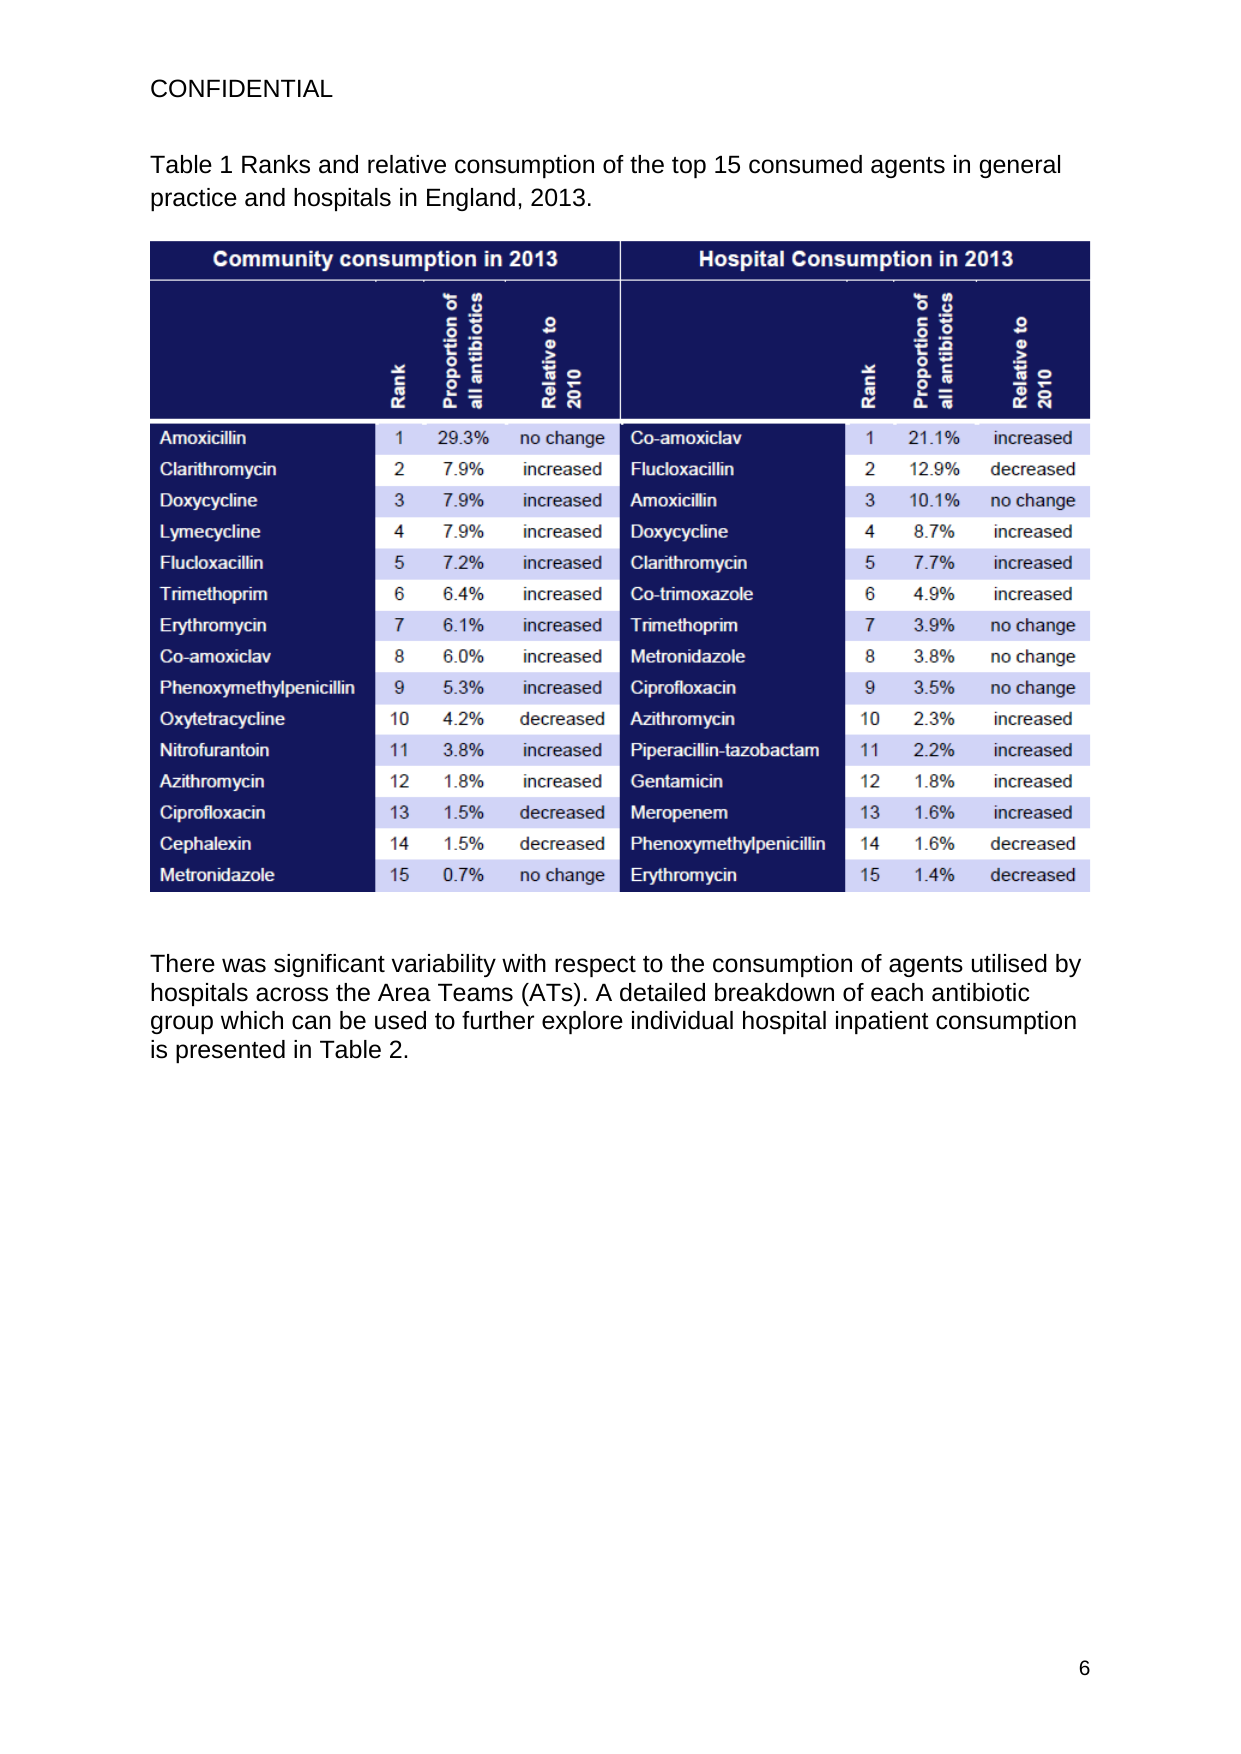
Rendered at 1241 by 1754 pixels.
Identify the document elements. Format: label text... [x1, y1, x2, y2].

picture [150, 241, 1091, 892]
text There was significant variability with respect to the consumption of agents utilised by hospitals across the Area Teams (ATs). A detailed breakdown of each antibiotic group which can be used to further explore individual hospital inpatient consumption is presented in Table 2. [150, 949, 1090, 1064]
text Table 1 Ranks and relative consumption of the top 15 consumed agents in general practice and hospitals in England, 2013. [150, 150, 1090, 212]
